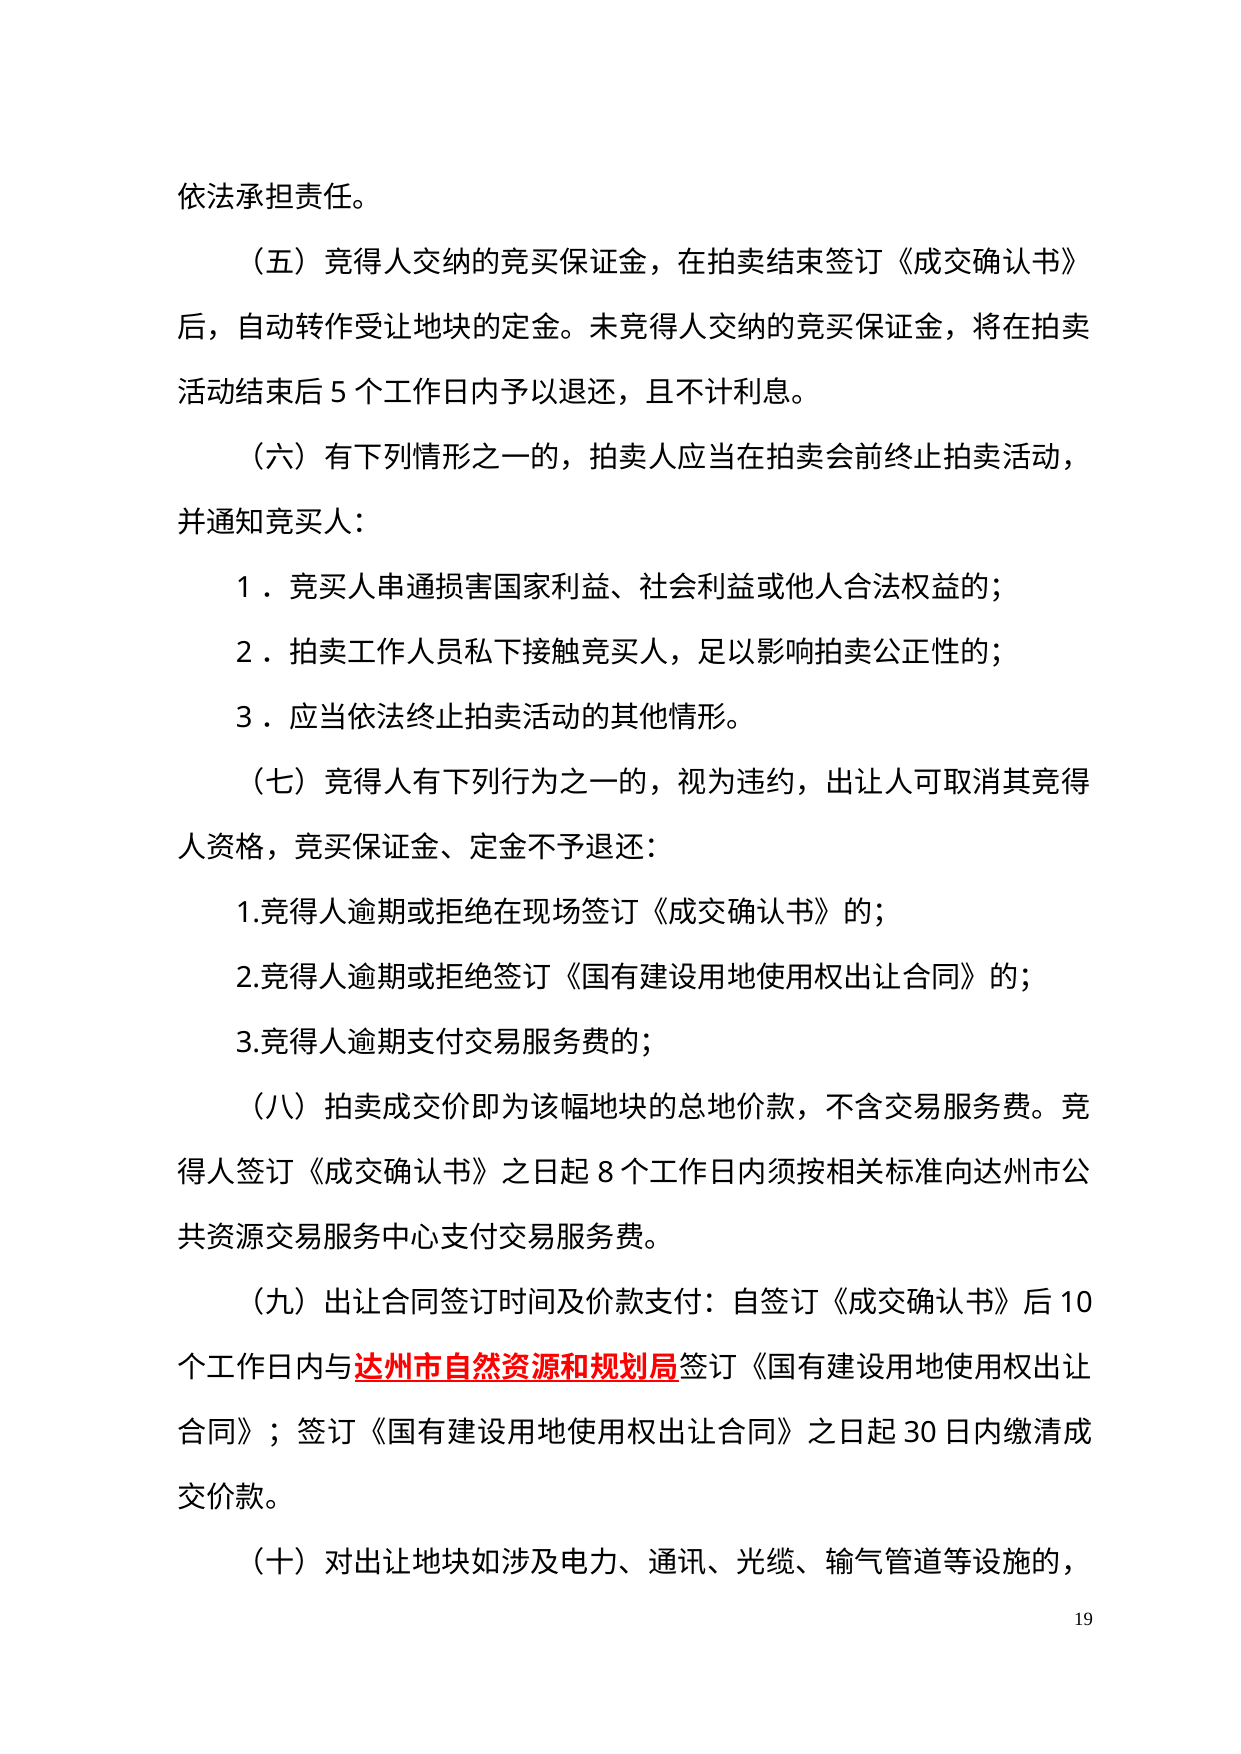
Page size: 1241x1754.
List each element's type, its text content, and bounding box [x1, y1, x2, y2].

text （六）有下列情形之一的，拍卖人应当在拍卖会前终止拍卖活动，并通知竞买人： [177, 422, 1092, 552]
text 2 ．拍卖工作人员私下接触竞买人，足以影响拍卖公正性的； [177, 617, 1092, 682]
text （五）竞得人交纳的竞买保证金，在拍卖结束签订《成交确认书》后，自动转作受让地块的定金。未竞得人交纳的竞买保证金，将在拍卖活动结束后 5 个工作日内予以退还，且不计利息。 [177, 227, 1092, 422]
text （九）出让合同签订时间及价款支付：自签订《成交确认书》后10个工作日内与达州市自然资源和规划局签订《国有建设用地使用权出让合同》；签订《国有建设用地使用权出让合同》之日起30日内缴清成交价款。 [177, 1267, 1092, 1527]
text 3 ．应当依法终止拍卖活动的其他情形。 [177, 682, 1092, 747]
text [177, 162, 1092, 227]
text 3.竞得人逾期支付交易服务费的； [177, 1007, 1092, 1072]
text （八）拍卖成交价即为该幅地块的总地价款，不含交易服务费。竞得人签订《成交确认书》之日起8个工作日内须按相关标准向达州市公共资源交易服务中心支付交易服务费。 [177, 1072, 1092, 1267]
text 2.竞得人逾期或拒绝签订《国有建设用地使用权出让合同》的； [177, 942, 1092, 1007]
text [177, 1527, 1092, 1592]
text 1.竞得人逾期或拒绝在现场签订《成交确认书》的； [177, 877, 1092, 942]
text （七）竞得人有下列行为之一的，视为违约，出让人可取消其竞得人资格，竞买保证金、定金不予退还： [177, 747, 1092, 877]
text 1 ．竞买人串通损害国家利益、社会利益或他人合法权益的； [177, 552, 1092, 617]
